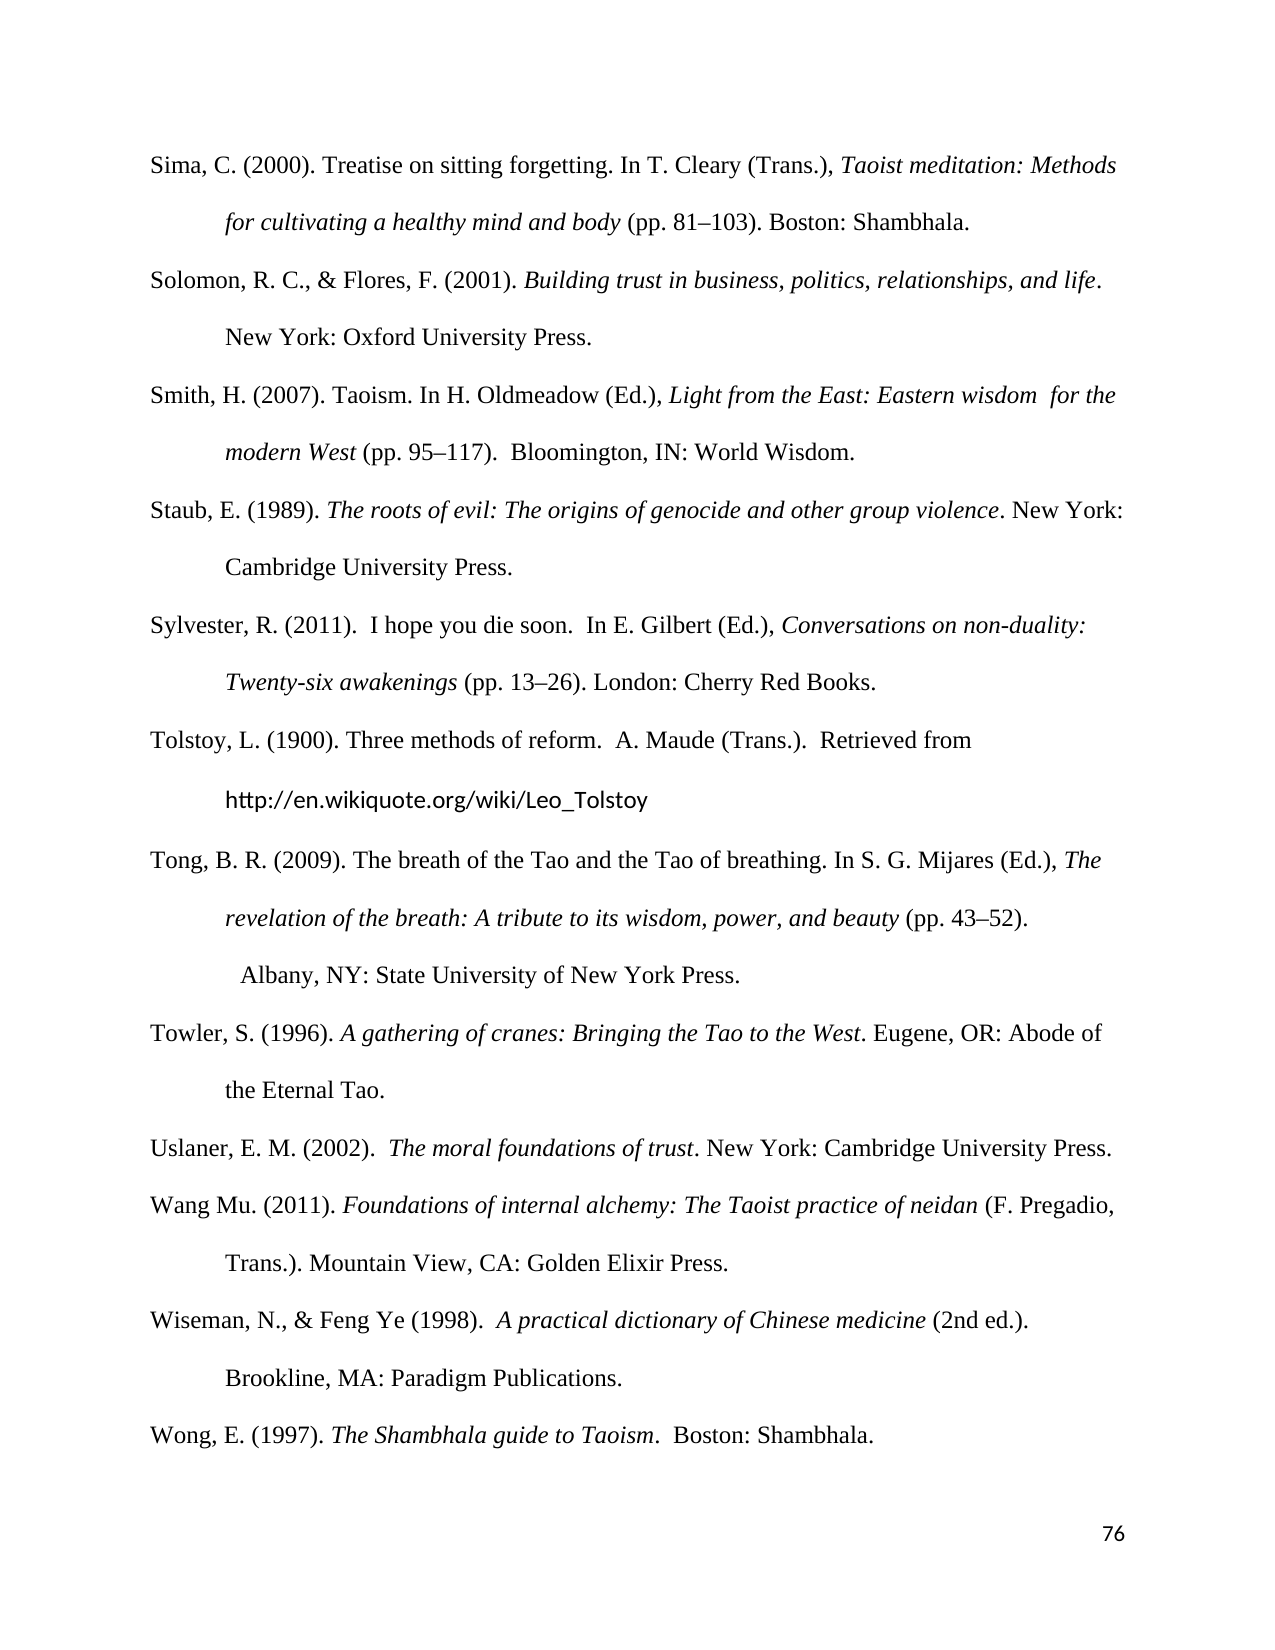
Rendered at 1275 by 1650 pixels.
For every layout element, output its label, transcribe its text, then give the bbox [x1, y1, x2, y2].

text Wiseman, N., & Feng Ye (1998). A practical dictionary of Chinese medicine (2nd ed.). Brookline, MA: Paradigm Publications. [150, 1305, 1125, 1392]
text Sima, C. (2000). Treatise on sitting forgetting. In T. Cleary (Trans.), Taoist meditation: Methods for cultivating a healthy mind and body (pp. 81‒103). Boston: Shambhala. [150, 150, 1125, 236]
text Uslaner, E. M. (2002). The moral foundations of trust. New York: Cambridge University Press. [150, 1133, 1125, 1162]
text Solomon, R. C., & Flores, F. (2001). Building trust in business, politics, relationships, and life. New York: Oxford University Press. [150, 265, 1125, 351]
text Wang Mu. (2011). Foundations of internal alchemy: The Taoist practice of neidan (F. Pregadio, Trans.). Mountain View, CA: Golden Elixir Press. [150, 1190, 1125, 1277]
text Tong, B. R. (2009). The breath of the Tao and the Tao of breathing. In S. G. Mijares (Ed.), The revelation of the breath: A tribute to its wisdom, power, and beauty (pp. 43–52). Albany, NY: State University of New York Press. [150, 845, 1125, 989]
text Staub, E. (1989). The roots of evil: The origins of genocide and other group violence. New York: Cambridge University Press. [150, 495, 1125, 581]
text Tolstoy, L. (1900). Three methods of reform. A. Maude (Trans.). Retrieved from http://en.wikiquote.org/wiki/Leo_Tolstoy [150, 725, 1125, 815]
text Smith, H. (2007). Taoism. In H. Oldmeadow (Ed.), Light from the East: Eastern wisdom for the modern West (pp. 95‒117). Bloomington, IN: World Wisdom. [150, 380, 1125, 466]
text Sylvester, R. (2011). I hope you die soon. In E. Gilbert (Ed.), Conversations on non-duality: Twenty-six awakenings (pp. 13‒26). London: Cherry Red Books. [150, 610, 1125, 696]
text Towler, S. (1996). A gathering of cranes: Bringing the Tao to the West. Eugene, OR: Abode of the Eternal Tao. [150, 1018, 1125, 1104]
text Wong, E. (1997). The Shambhala guide to Taoism. Boston: Shambhala. [150, 1420, 1125, 1449]
